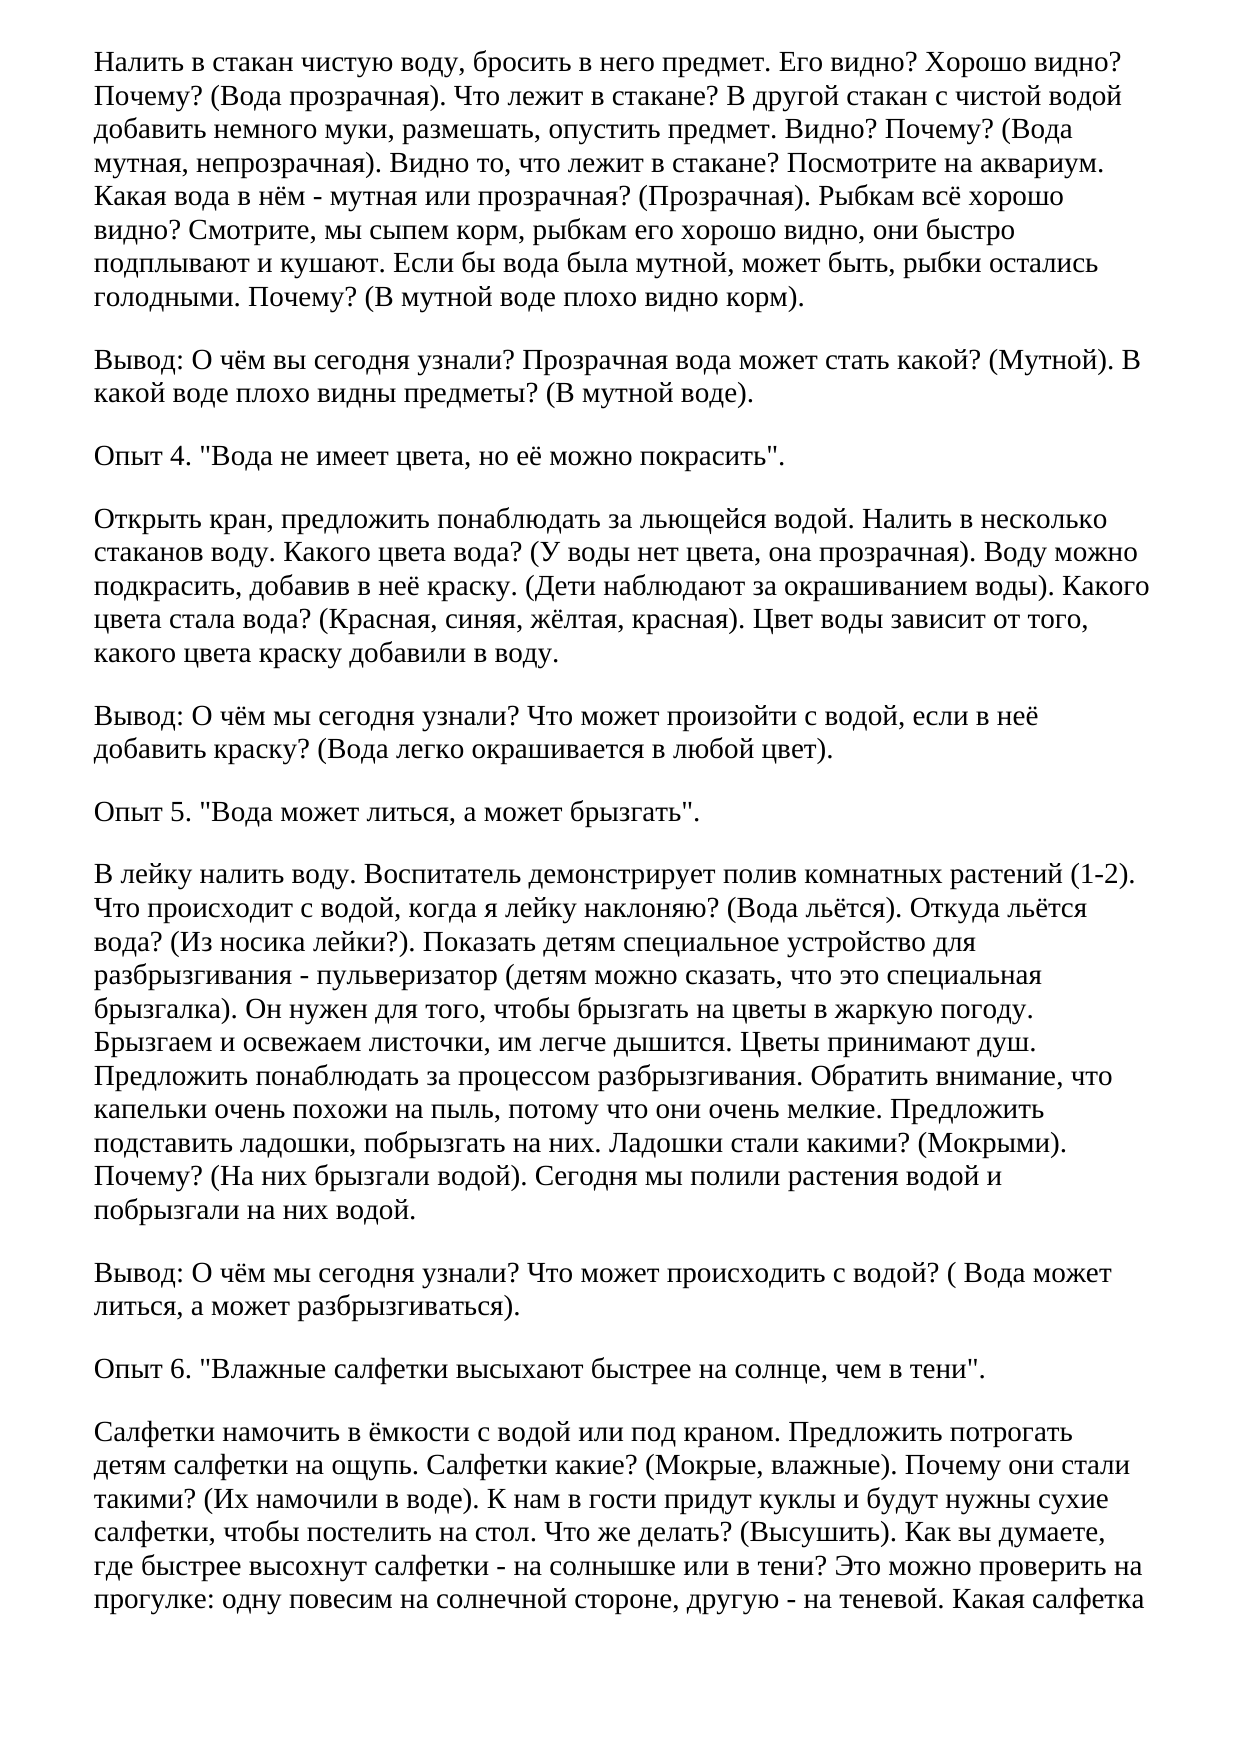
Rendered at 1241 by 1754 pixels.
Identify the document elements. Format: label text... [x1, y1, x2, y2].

text Налить в стакан чистую воду, бросить в него предмет. Его видно? Хорошо видно? Почему? (Вода прозрачная). Что лежит в стакане? В другой стакан с чистой водой добавить немного муки, размешать, опустить предмет. Видно? Почему? (Вода мутная, непрозрачная). Видно то, что лежит в стакане? Посмотрите на аквариум. Какая вода в нём - мутная или прозрачная? (Прозрачная). Рыбкам всё хорошо видно? Смотрите, мы сыпем корм, рыбкам его хорошо видно, они быстро подплывают и кушают. Если бы вода была мутной, может быть, рыбки остались голодными. Почему? (В мутной воде плохо видно корм). [94, 44, 1152, 313]
text Вывод: О чём мы сегодня узнали? Что может происходить с водой? ( Вода может литься, а может разбрызгиваться). [94, 1255, 1152, 1322]
text Открыть кран, предложить понаблюдать за льющейся водой. Налить в несколько стаканов воду. Какого цвета вода? (У воды нет цвета, она прозрачная). Воду можно подкрасить, добавив в неё краску. (Дети наблюдают за окрашиванием воды). Какого цвета стала вода? (Красная, синяя, жёлтая, красная). Цвет воды зависит от того, какого цвета краску добавили в воду. [94, 501, 1152, 668]
text В лейку налить воду. Воспитатель демонстрирует полив комнатных растений (1-2). Что происходит с водой, когда я лейку наклоняю? (Вода льётся). Откуда льётся вода? (Из носика лейки?). Показать детям специальное устройство для разбрызгивания - пульверизатор (детям можно сказать, что это специальная брызгалка). Он нужен для того, чтобы брызгать на цветы в жаркую погоду. Брызгаем и освежаем листочки, им легче дышится. Цветы принимают душ. Предложить понаблюдать за процессом разбрызгивания. Обратить внимание, что капельки очень похожи на пыль, потому что они очень мелкие. Предложить подставить ладошки, побрызгать на них. Ладошки стали какими? (Мокрыми). Почему? (На них брызгали водой). Сегодня мы полили растения водой и побрызгали на них водой. [94, 857, 1152, 1226]
text Вывод: О чём вы сегодня узнали? Прозрачная вода может стать какой? (Мутной). В какой воде плохо видны предметы? (В мутной воде). [94, 342, 1152, 409]
text Вывод: О чём мы сегодня узнали? Что может произойти с водой, если в неё добавить краску? (Вода легко окрашивается в любой цвет). [94, 698, 1152, 765]
text Опыт 5. "Вода может литься, а может брызгать". [94, 794, 1152, 827]
text Опыт 4. "Вода не имеет цвета, но её можно покрасить". [94, 438, 1152, 472]
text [94, 1414, 1152, 1615]
text Опыт 6. "Влажные салфетки высыхают быстрее на солнце, чем в тени". [94, 1351, 1152, 1384]
